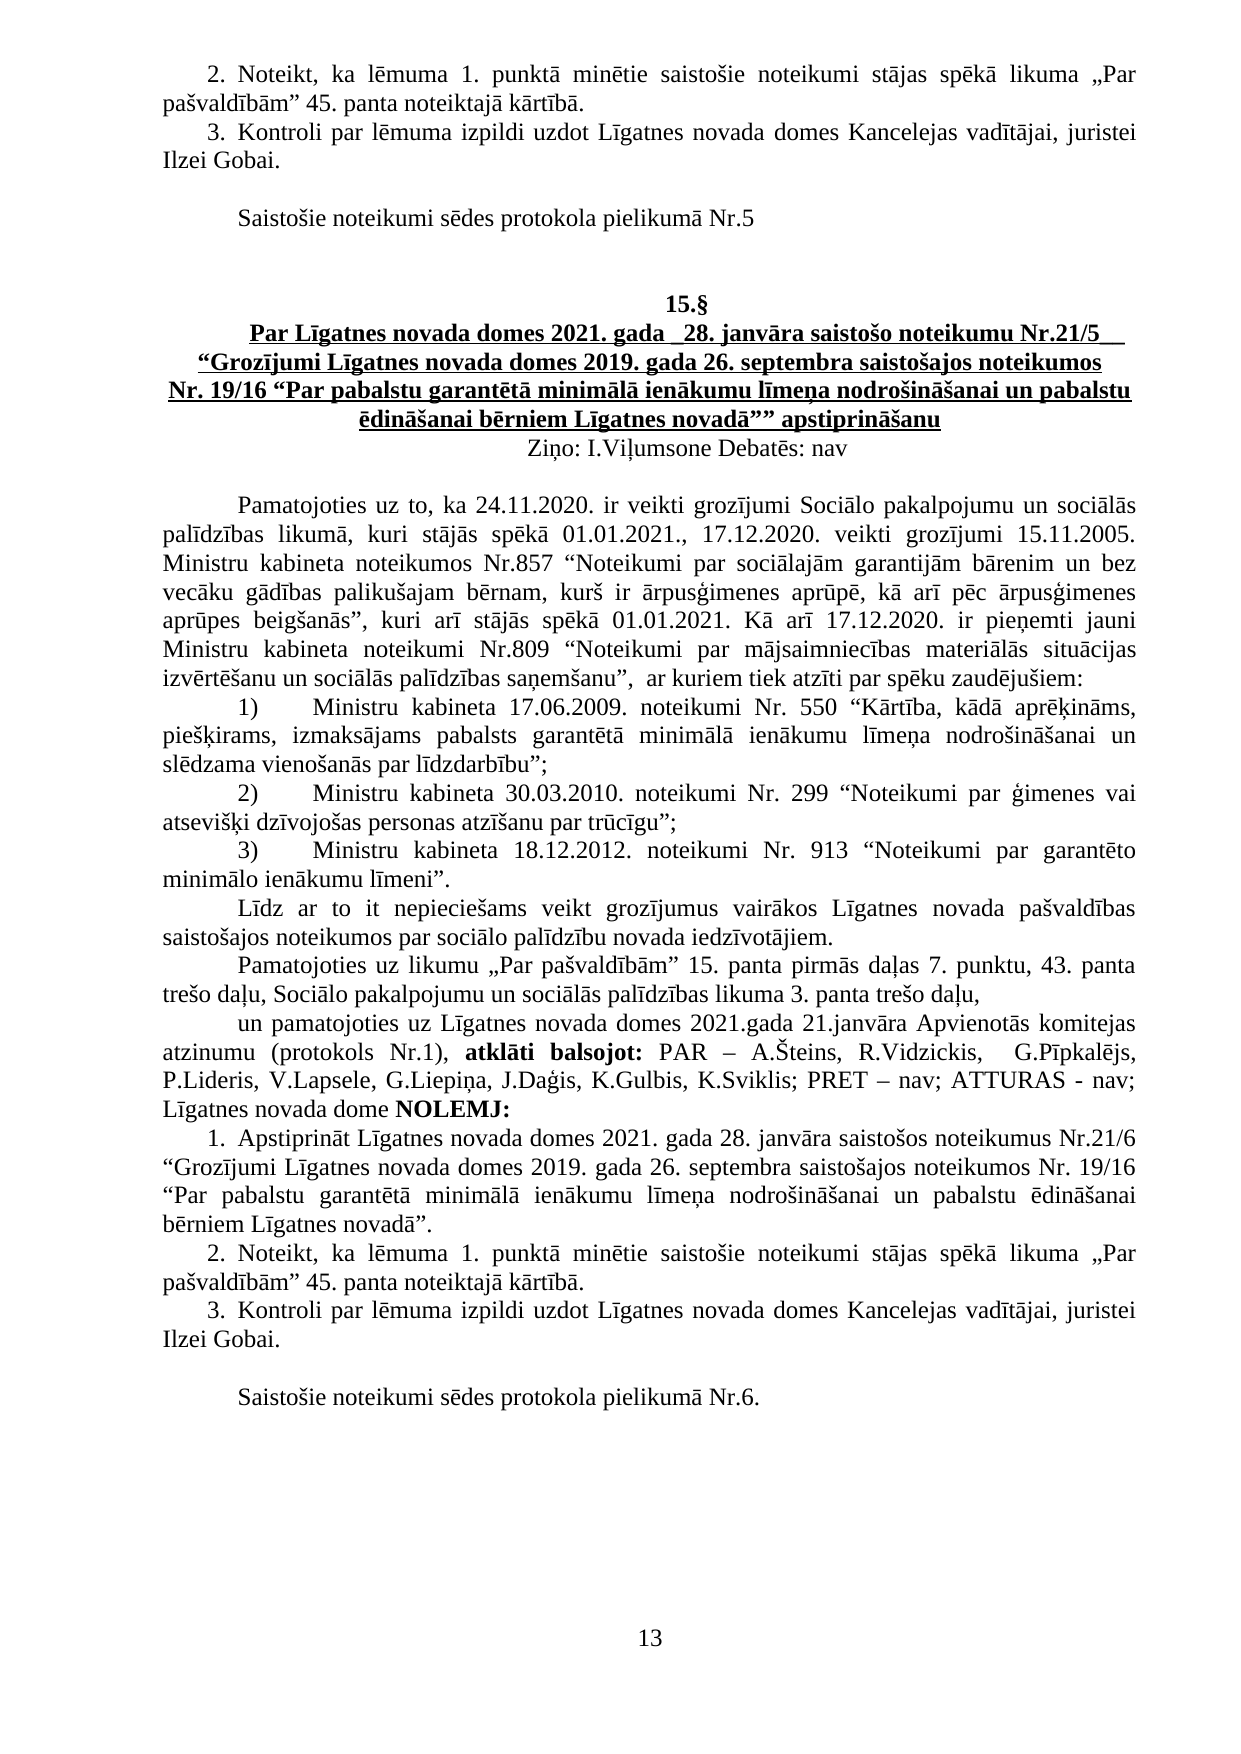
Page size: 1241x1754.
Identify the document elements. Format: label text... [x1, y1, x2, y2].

list Noteikt, ka lēmuma 1. punktā minētie saistošie noteikumi stājas spēkā likuma „Par pašvaldībām” 45. panta noteiktajā kārtībā. [162, 59, 1137, 117]
text Pamatojoties uz likumu „Par pašvaldībām” 15. panta pirmās daļas 7. punktu, 43. panta trešo daļu, Sociālo pakalpojumu un sociālās palīdzības likuma 3. panta trešo daļu, [162, 950, 1137, 1008]
text 15.§ [236, 289, 1137, 318]
text Ziņo: I.Viļumsone Debatēs: nav [162, 433, 1137, 462]
text Saistošie noteikumi sēdes protokola pielikumā Nr.5 [237, 203, 1137, 232]
text Pamatojoties uz to, ka 24.11.2020. ir veikti grozījumi Sociālo pakalpojumu un sociālās palīdzības likumā, kuri stājās spēkā 01.01.2021., 17.12.2020. veikti grozījumi 15.11.2005. Ministru kabineta noteikumos Nr.857 “Noteikumi par sociālajām garantijām bārenim un bez vecāku gādības palikušajam bērnam, kurš ir ārpusģimenes aprūpē, kā arī pēc ārpusģimenes aprūpes beigšanās”, kuri arī stājās spēkā 01.01.2021. Kā arī 17.12.2020. ir pieņemti jauni Ministru kabineta noteikumi Nr.809 “Noteikumi par mājsaimniecības materiālās situācijas izvērtēšanu un sociālās palīdzības saņemšanu”, ar kuriem tiek atzīti par spēku zaudējušiem: [162, 490, 1137, 692]
list Noteikt, ka lēmuma 1. punktā minētie saistošie noteikumi stājas spēkā likuma „Par pašvaldībām” 45. panta noteiktajā kārtībā. [162, 1238, 1137, 1295]
text 2) Ministru kabineta 30.03.2010. noteikumi Nr. 299 “Noteikumi par ģimenes vai atsevišķi dzīvojošas personas atzīšanu par trūcīgu”; [162, 778, 1137, 835]
list Apstiprināt Līgatnes novada domes 2021. gada 28. janvāra saistošos noteikumus Nr.21/6 “Grozījumi Līgatnes novada domes 2019. gada 26. septembra saistošajos noteikumos Nr. 19/16 “Par pabalstu garantētā minimālā ienākumu līmeņa nodrošināšanai un pabalstu ēdināšanai bērniem Līgatnes novadā”. [162, 1123, 1137, 1238]
text Saistošie noteikumi sēdes protokola pielikumā Nr.6. [237, 1382, 1137, 1410]
list Kontroli par lēmuma izpildi uzdot Līgatnes novada domes Kancelejas vadītājai, juristei Ilzei Gobai. [162, 1295, 1137, 1353]
text 3) Ministru kabineta 18.12.2012. noteikumi Nr. 913 “Noteikumi par garantēto minimālo ienākumu līmeni”. [162, 835, 1137, 893]
text Līdz ar to it nepieciešams veikt grozījumus vairākos Līgatnes novada pašvaldības saistošajos noteikumos par sociālo palīdzību novada iedzīvotājiem. [162, 893, 1137, 950]
list Kontroli par lēmuma izpildi uzdot Līgatnes novada domes Kancelejas vadītājai, juristei Ilzei Gobai. [162, 117, 1137, 174]
text Par Līgatnes novada domes 2021. gada _28. janvāra saistošo noteikumu Nr.21/5__ “Grozījumi Līgatnes novada domes 2019. gada 26. septembra saistošajos noteikumos Nr. 19/16 “Par pabalstu garantētā minimālā ienākumu līmeņa nodrošināšanai un pabalstu ēdināšanai bērniem Līgatnes novadā”” apstiprināšanu [162, 318, 1137, 433]
text un pamatojoties uz Līgatnes novada domes 2021.gada 21.janvāra Apvienotās komitejas atzinumu (protokols Nr.1), atklāti balsojot: PAR – A.Šteins, R.Vidzickis, G.Pīpkalējs, P.Lideris, V.Lapsele, G.Liepiņa, J.Daģis, K.Gulbis, K.Sviklis; PRET – nav; ATTURAS - nav; Līgatnes novada dome NOLEMJ: [162, 1008, 1137, 1123]
text 1) Ministru kabineta 17.06.2009. noteikumi Nr. 550 “Kārtība, kādā aprēķināms, piešķirams, izmaksājams pabalsts garantētā minimālā ienākumu līmeņa nodrošināšanai un slēdzama vienošanās par līdzdarbību”; [162, 692, 1137, 778]
